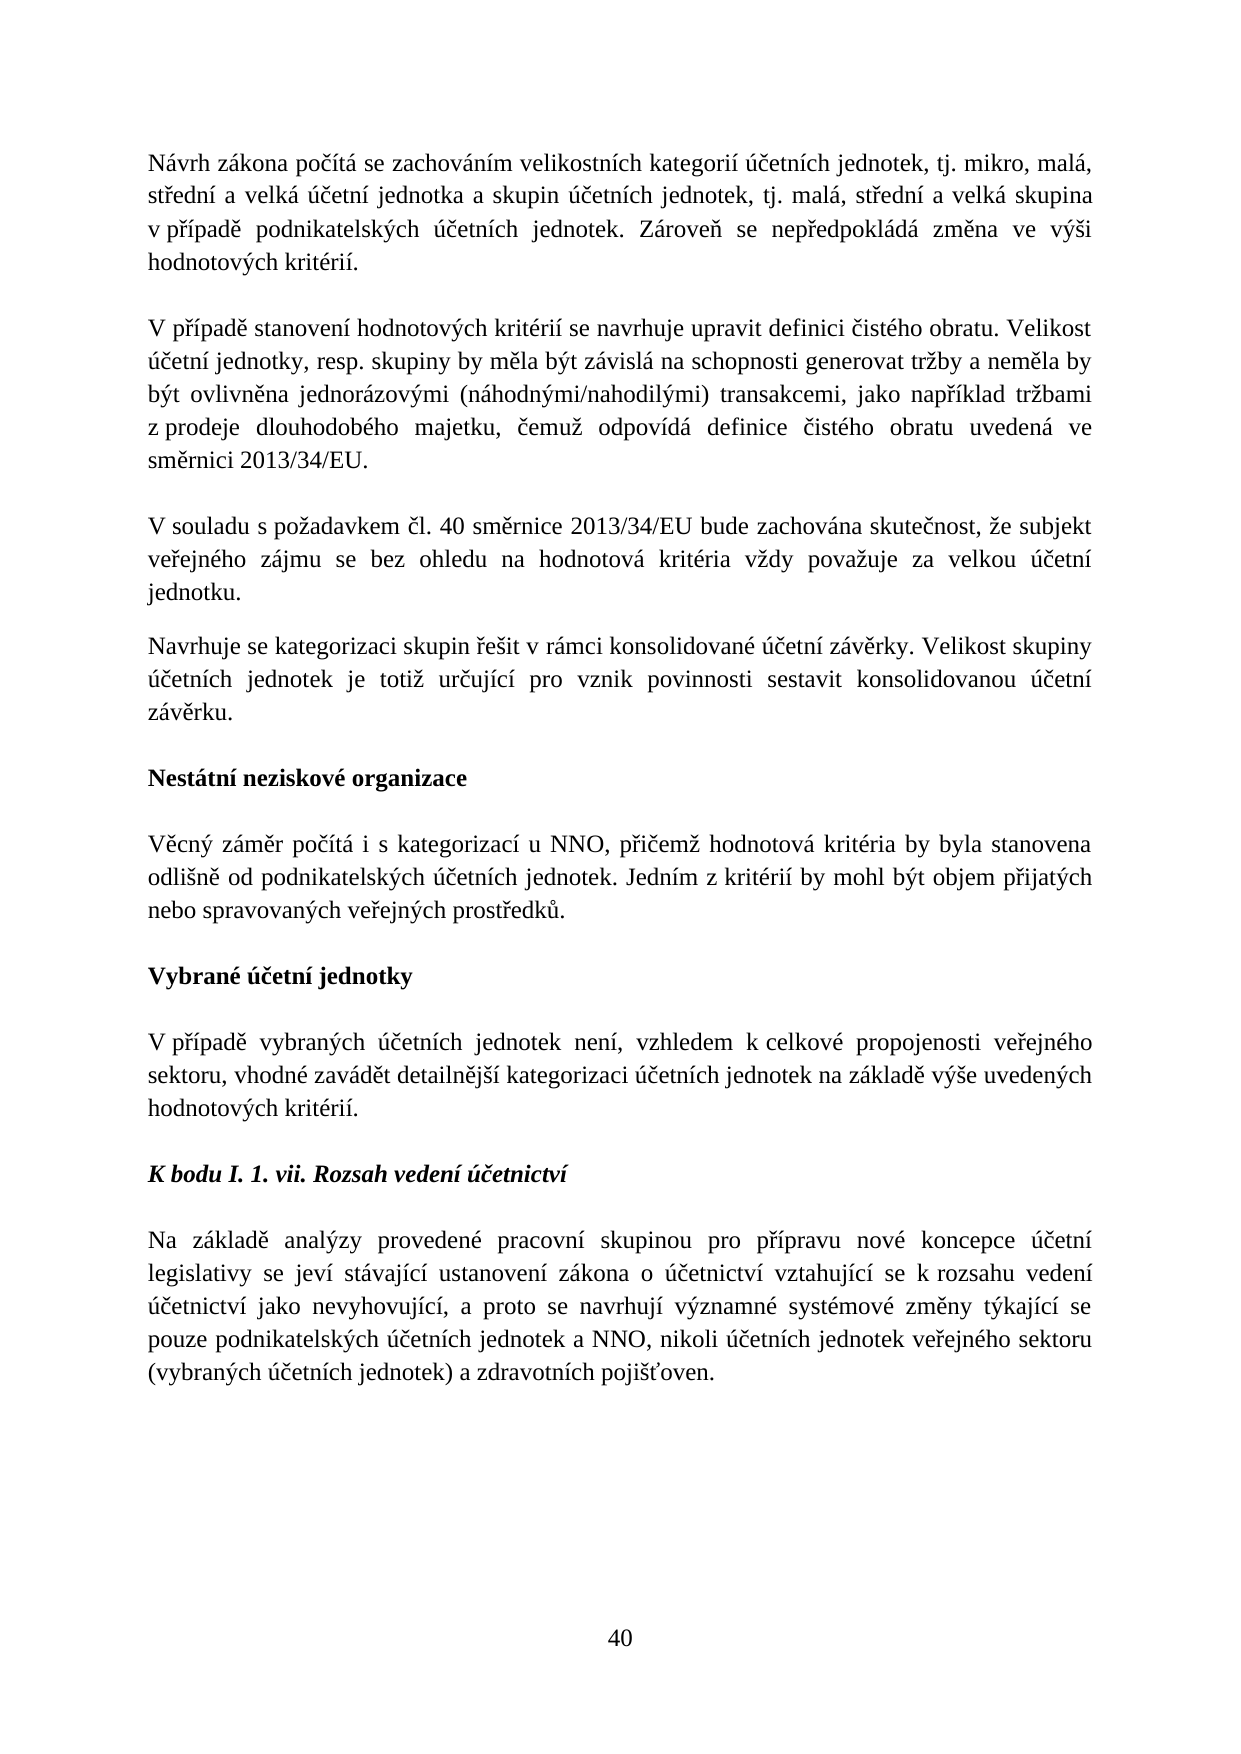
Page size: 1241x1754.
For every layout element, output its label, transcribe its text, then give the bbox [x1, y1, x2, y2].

text Věcný záměr počítá i s kategorizací u NNO, přičemž hodnotová kritéria by byla stanovena odlišně od podnikatelských účetních jednotek. Jedním z kritérií by mohl být objem přijatých nebo spravovaných veřejných prostředků. [148, 829, 1093, 924]
text Navrhuje se kategorizaci skupin řešit v rámci konsolidované účetní závěrky. Velikost skupiny účetních jednotek je totiž určující pro vznik povinnosti sestavit konsolidovanou účetní závěrku. [148, 631, 1093, 726]
text V souladu s požadavkem čl. 40 směrnice 2013/34/EU bude zachována skutečnost, že subjekt veřejného zájmu se bez ohledu na hodnotová kritéria vždy považuje za velkou účetní jednotku. [148, 511, 1093, 606]
text Návrh zákona počítá se zachováním velikostních kategorií účetních jednotek, tj. mikro, malá, střední a velká účetní jednotka a skupin účetních jednotek, tj. malá, střední a velká skupina v případě podnikatelských účetních jednotek. Zároveň se nepředpokládá změna ve výši hodnotových kritérií. [148, 148, 1093, 275]
text V případě vybraných účetních jednotek není, vzhledem k celkové propojenosti veřejného sektoru, vhodné zavádět detailnější kategorizaci účetních jednotek na základě výše uvedených hodnotových kritérií. [148, 1027, 1093, 1122]
text Nestátní neziskové organizace [148, 763, 1093, 792]
text Na základě analýzy provedené pracovní skupinou pro přípravu nové koncepce účetní legislativy se jeví stávající ustanovení zákona o účetnictví vztahující se k rozsahu vedení účetnictví jako nevyhovující, a proto se navrhují významné systémové změny týkající se pouze podnikatelských účetních jednotek a NNO, nikoli účetních jednotek veřejného sektoru (vybraných účetních jednotek) a zdravotních pojišťoven. [148, 1225, 1093, 1386]
text V případě stanovení hodnotových kritérií se navrhuje upravit definici čistého obratu. Velikost účetní jednotky, resp. skupiny by měla být závislá na schopnosti generovat tržby a neměla by být ovlivněna jednorázovými (náhodnými/nahodilými) transakcemi, jako například tržbami z prodeje dlouhodobého majetku, čemuž odpovídá definice čistého obratu uvedená ve směrnici 2013/34/EU. [148, 313, 1093, 473]
text Vybrané účetní jednotky [148, 961, 1093, 990]
text K bodu I. 1. vii. Rozsah vedení účetnictví [148, 1159, 1093, 1188]
